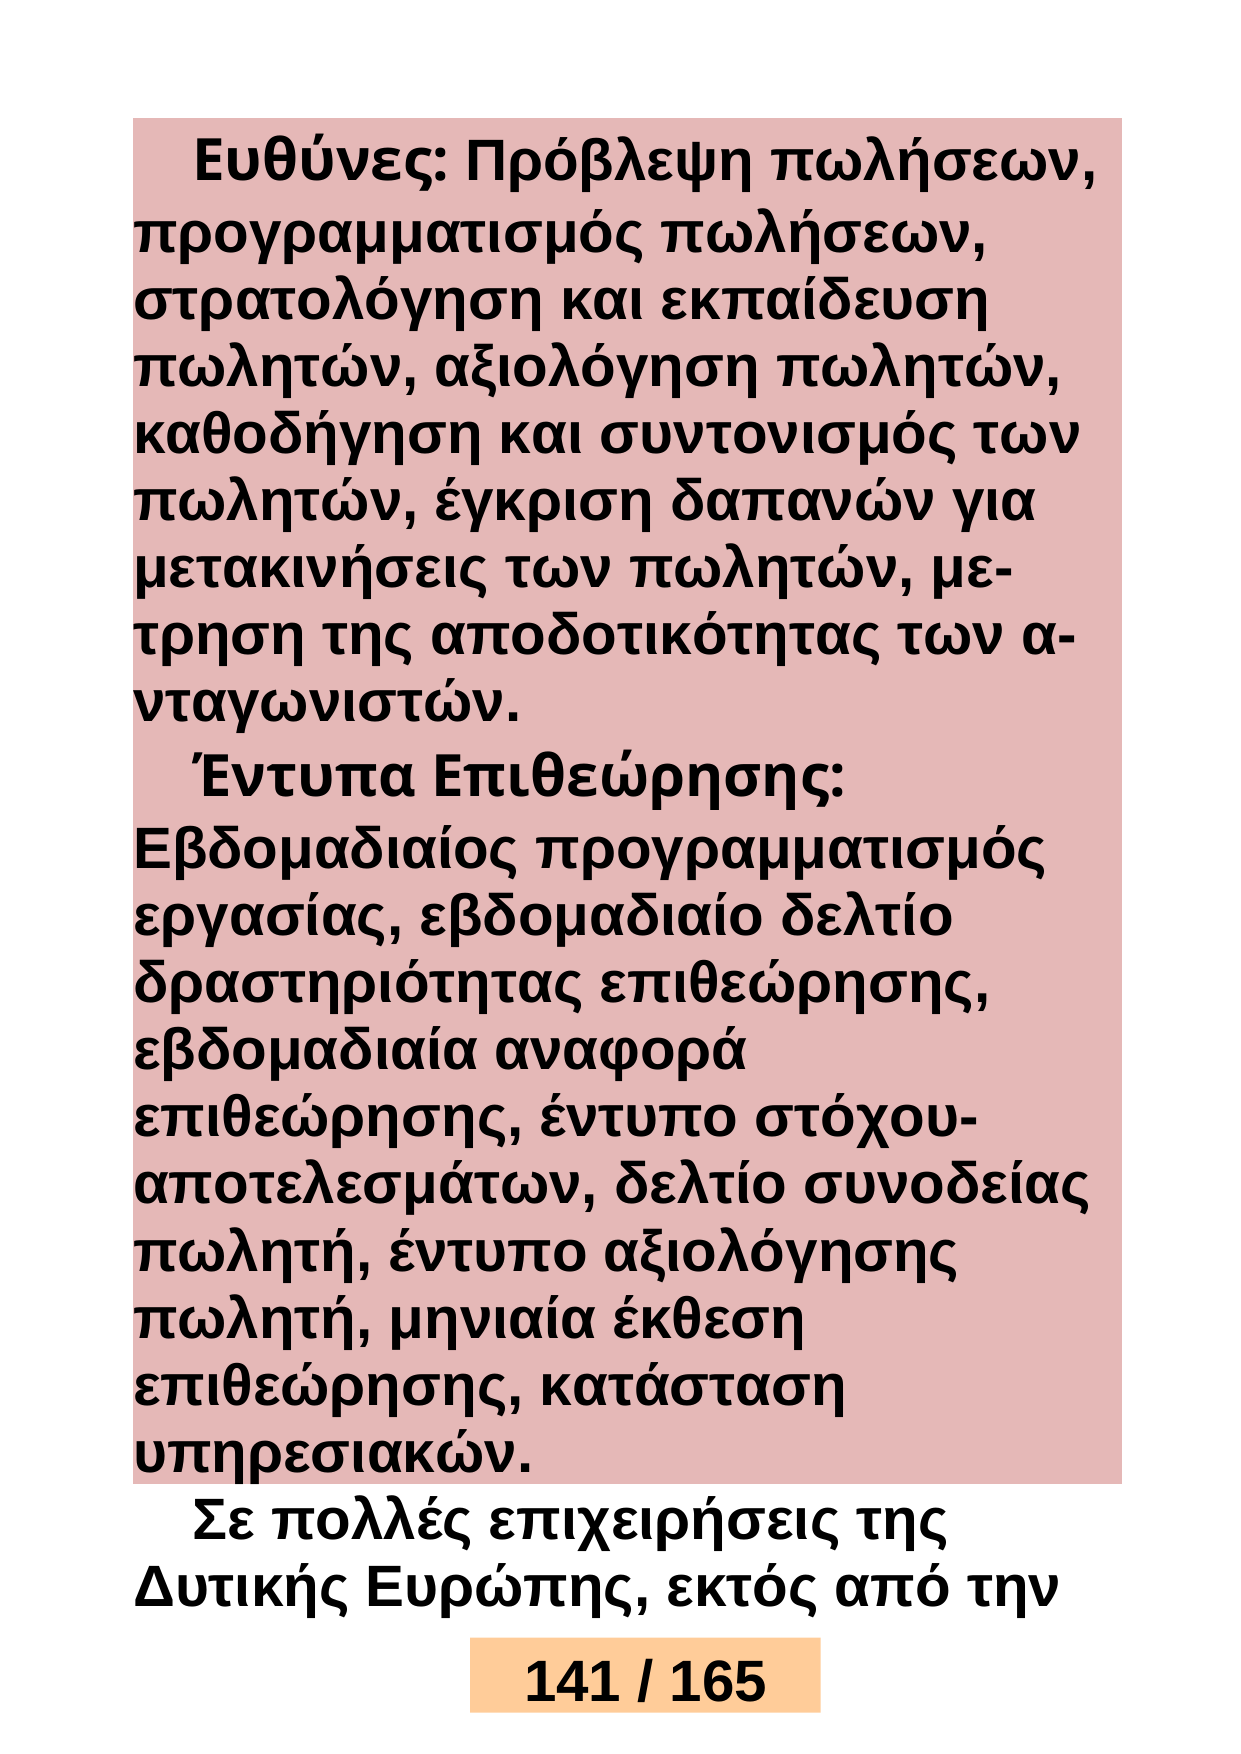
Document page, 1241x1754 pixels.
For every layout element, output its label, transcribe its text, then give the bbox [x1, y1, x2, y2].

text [133, 1484, 1122, 1619]
text Έντυπα Επιθεώρησης: Εβδομαδιαίος προγραμματισμός εργασίας, εβδομαδιαίο δελτίο δραστηριότητας επιθεώρησης, εβδομαδιαία αναφορά επιθεώρησης, έντυπο στόχου-αποτελεσμάτων, δελτίο συνοδείας πωλητή, έντυπο αξιολόγησης πωλητή, μηνιαία έκθεση επιθεώρησης, κατάσταση υπηρεσιακών. [133, 734, 1122, 1484]
text Ευθύνες: Πρόβλεψη πωλήσεων, προγραμματισμός πωλήσεων, στρατολόγηση και εκπαίδευση πωλητών, αξιολόγηση πωλητών, καθοδήγηση και συντονισμός των πωλητών, έγκριση δαπανών για μετακινήσεις των πωλητών, με-τρηση της αποδοτικότητας των α-νταγωνιστών. [133, 118, 1122, 734]
